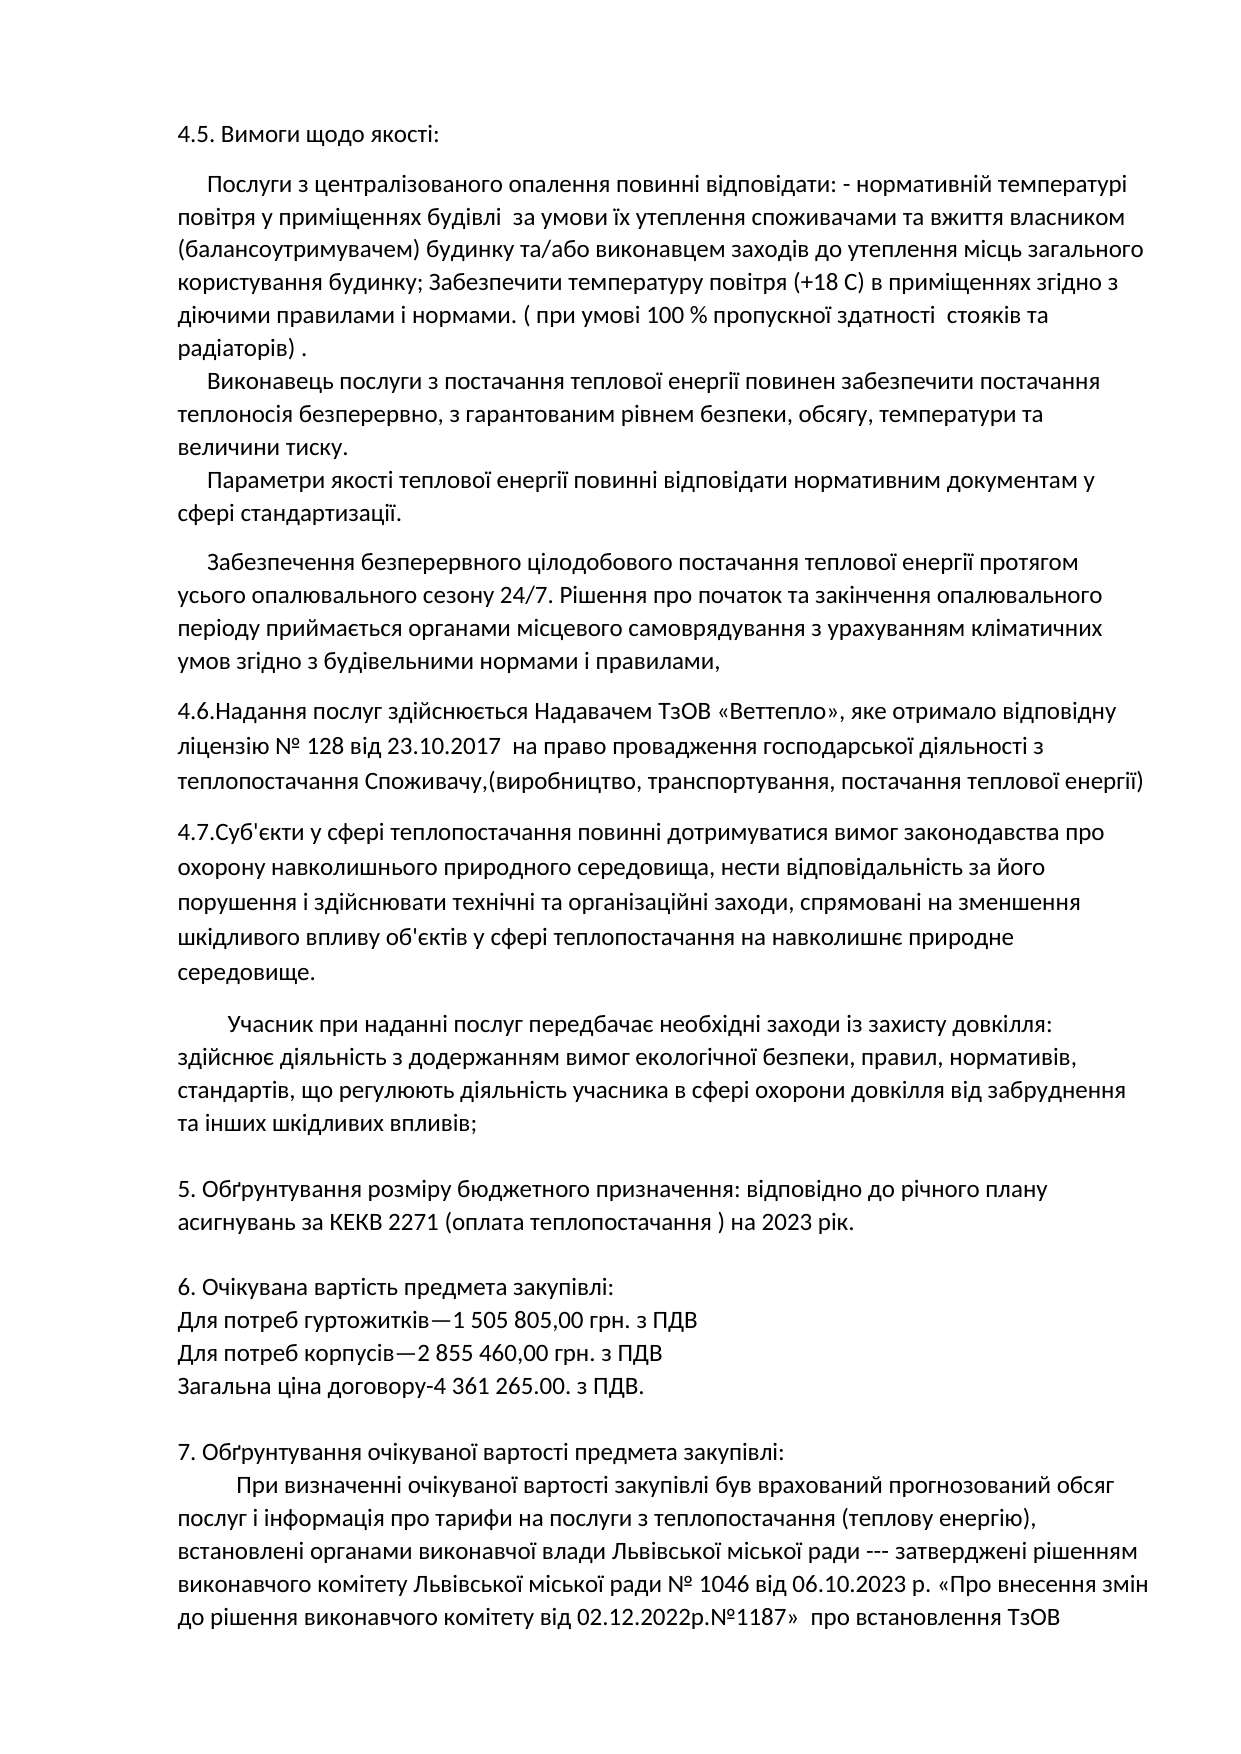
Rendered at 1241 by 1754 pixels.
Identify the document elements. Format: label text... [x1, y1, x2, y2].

text Забезпечення безперервного цілодобового постачання теплової енергії протягом усього опалювального сезону 24/7. Рішення про початок та закінчення опалювального періоду приймається органами місцевого самоврядування з урахуванням кліматичних умов згідно з будівельними нормами і правилами, [177, 546, 1152, 676]
text 6. Очікувана вартість предмета закупівлі: [177, 1271, 1152, 1302]
text Учасник при наданні послуг передбачає необхідні заходи із захисту довкілля: здійснює діяльність з додержанням вимог екологічної безпеки, правил, нормативів, стандартів, що регулюють діяльність учасника в сфері охорони довкілля від забруднення та інших шкідливих впливів; [177, 1008, 1152, 1137]
text Параметри якості теплової енергії повинні відповідати нормативним документам у сфері стандартизації. [177, 464, 1152, 527]
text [177, 1469, 1152, 1631]
text Для потреб корпусів—2 855 460,00 грн. з ПДВ [177, 1337, 1152, 1368]
text 4.6.Надання послуг здійснюється Надавачем ТзОВ «Веттепло», яке отримало відповідну ліцензію № 128 від 23.10.2017 на право провадження господарської діяльності з теплопостачання Споживачу,(виробництво, транспортування, постачання теплової енергії) [177, 695, 1152, 795]
text 4.7.Суб'єкти у сфері теплопостачання повинні дотримуватися вимог законодавства про охорону навколишнього природного середовища, нести відповідальність за його порушення і здійснювати технічні та організаційні заходи, спрямовані на зменшення шкідливого впливу об'єктів у сфері теплопостачання на навколишнє природне середовище. [177, 816, 1152, 987]
text Виконавець послуги з постачання теплової енергії повинен забезпечити постачання теплоносія безперервно, з гарантованим рівнем безпеки, обсягу, температури та величини тиску. [177, 365, 1152, 462]
text Для потреб гуртожитків—1 505 805,00 грн. з ПДВ [177, 1304, 1152, 1335]
text 7. Обґрунтування очікуваної вартості предмета закупівлі: [177, 1436, 1152, 1467]
text Послуги з централізованого опалення повинні відповідати: - нормативній температурі повітря у приміщеннях будівлі за умови їх утеплення споживачами та вжиття власником (балансоутримувачем) будинку та/або виконавцем заходів до утеплення місць загального користування будинку; Забезпечити температуру повітря (+18 С) в приміщеннях згідно з діючими правилами і нормами. ( при умові 100 % пропускної здатності стояків та радіаторів) . [177, 168, 1152, 363]
text 4.5. Вимоги щодо якості: [177, 118, 1152, 149]
text Загальна ціна договору-4 361 265.00. з ПДВ. [177, 1370, 1152, 1401]
text 5. Обґрунтування розміру бюджетного призначення: відповідно до річного плану асигнувань за КЕКВ 2271 (оплата теплопостачання ) на 2023 рік. [177, 1173, 1152, 1236]
